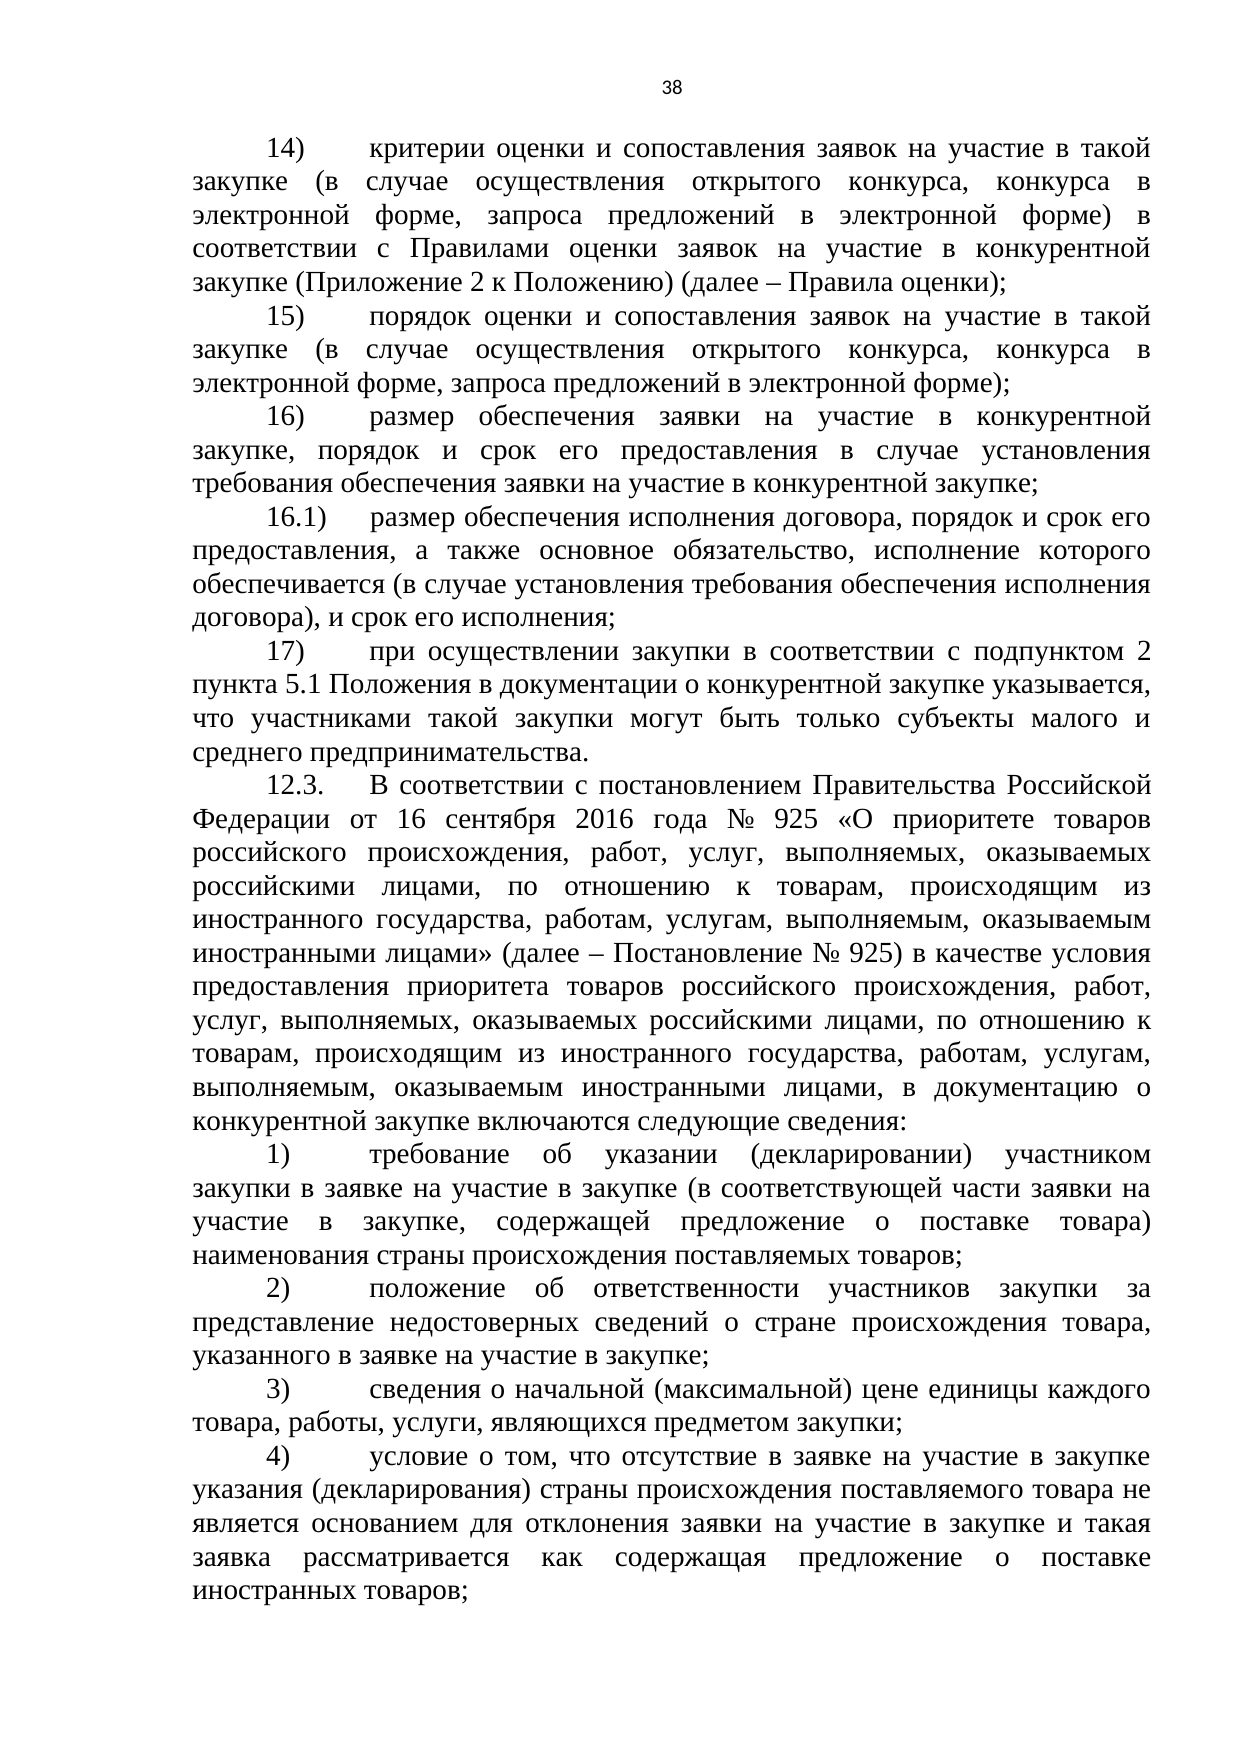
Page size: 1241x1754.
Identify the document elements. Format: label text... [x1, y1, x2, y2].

list положение об ответственности участников закупки за представление недостоверных сведений о стране происхождения товара, указанного в заявке на участие в закупке; [192, 1270, 1152, 1371]
list порядок оценки и сопоставления заявок на участие в такой закупке (в случае осуществления открытого конкурса, конкурса в электронной форме, запроса предложений в электронной форме); [192, 298, 1152, 398]
list требование об указании (декларировании) участником закупки в заявке на участие в закупке (в соответствующей части заявки на участие в закупке, содержащей предложение о поставке товара) наименования страны происхождения поставляемых товаров; [192, 1136, 1152, 1270]
list сведения о начальной (максимальной) цене единицы каждого товара, работы, услуги, являющихся предметом закупки; [192, 1371, 1152, 1438]
text 16.1) размер обеспечения исполнения договора, порядок и срок его предоставления, а также основное обязательство, исполнение которого обеспечивается (в случае установления требования обеспечения исполнения договора), и срок его исполнения; [192, 499, 1152, 633]
list при осуществлении закупки в соответствии с подпунктом 2 пункта 5.1 Положения в документации о конкурентной закупке указывается, что участниками такой закупки могут быть только субъекты малого и среднего предпринимательства. [192, 633, 1152, 767]
list размер обеспечения заявки на участие в конкурентной закупке, порядок и срок его предоставления в случае установления требования обеспечения заявки на участие в конкурентной закупке; [192, 398, 1152, 499]
list В соответствии с постановлением Правительства Российской Федерации от 16 сентября 2016 года № 925 «О приоритете товаров российского происхождения, работ, услуг, выполняемых, оказываемых российскими лицами, по отношению к товарам, происходящим из иностранного государства, работам, услугам, выполняемым, оказываемым иностранными лицами» (далее – Постановление № 925) в качестве условия предоставления приоритета товаров российского происхождения, работ, услуг, выполняемых, оказываемых российскими лицами, по отношению к товарам, происходящим из иностранного государства, работам, услугам, выполняемым, оказываемым иностранными лицами, в документацию о конкурентной закупке включаются следующие сведения: [192, 767, 1152, 1136]
list условие о том, что отсутствие в заявке на участие в закупке указания (декларирования) страны происхождения поставляемого товара не является основанием для отклонения заявки на участие в закупке и такая заявка рассматривается как содержащая предложение о поставке иностранных товаров; [192, 1438, 1152, 1606]
list критерии оценки и сопоставления заявок на участие в такой закупке (в случае осуществления открытого конкурса, конкурса в электронной форме, запроса предложений в электронной форме) в соответствии с Правилами оценки заявок на участие в конкурентной закупке (Приложение 2 к Положению) (далее – Правила оценки); [192, 130, 1152, 298]
